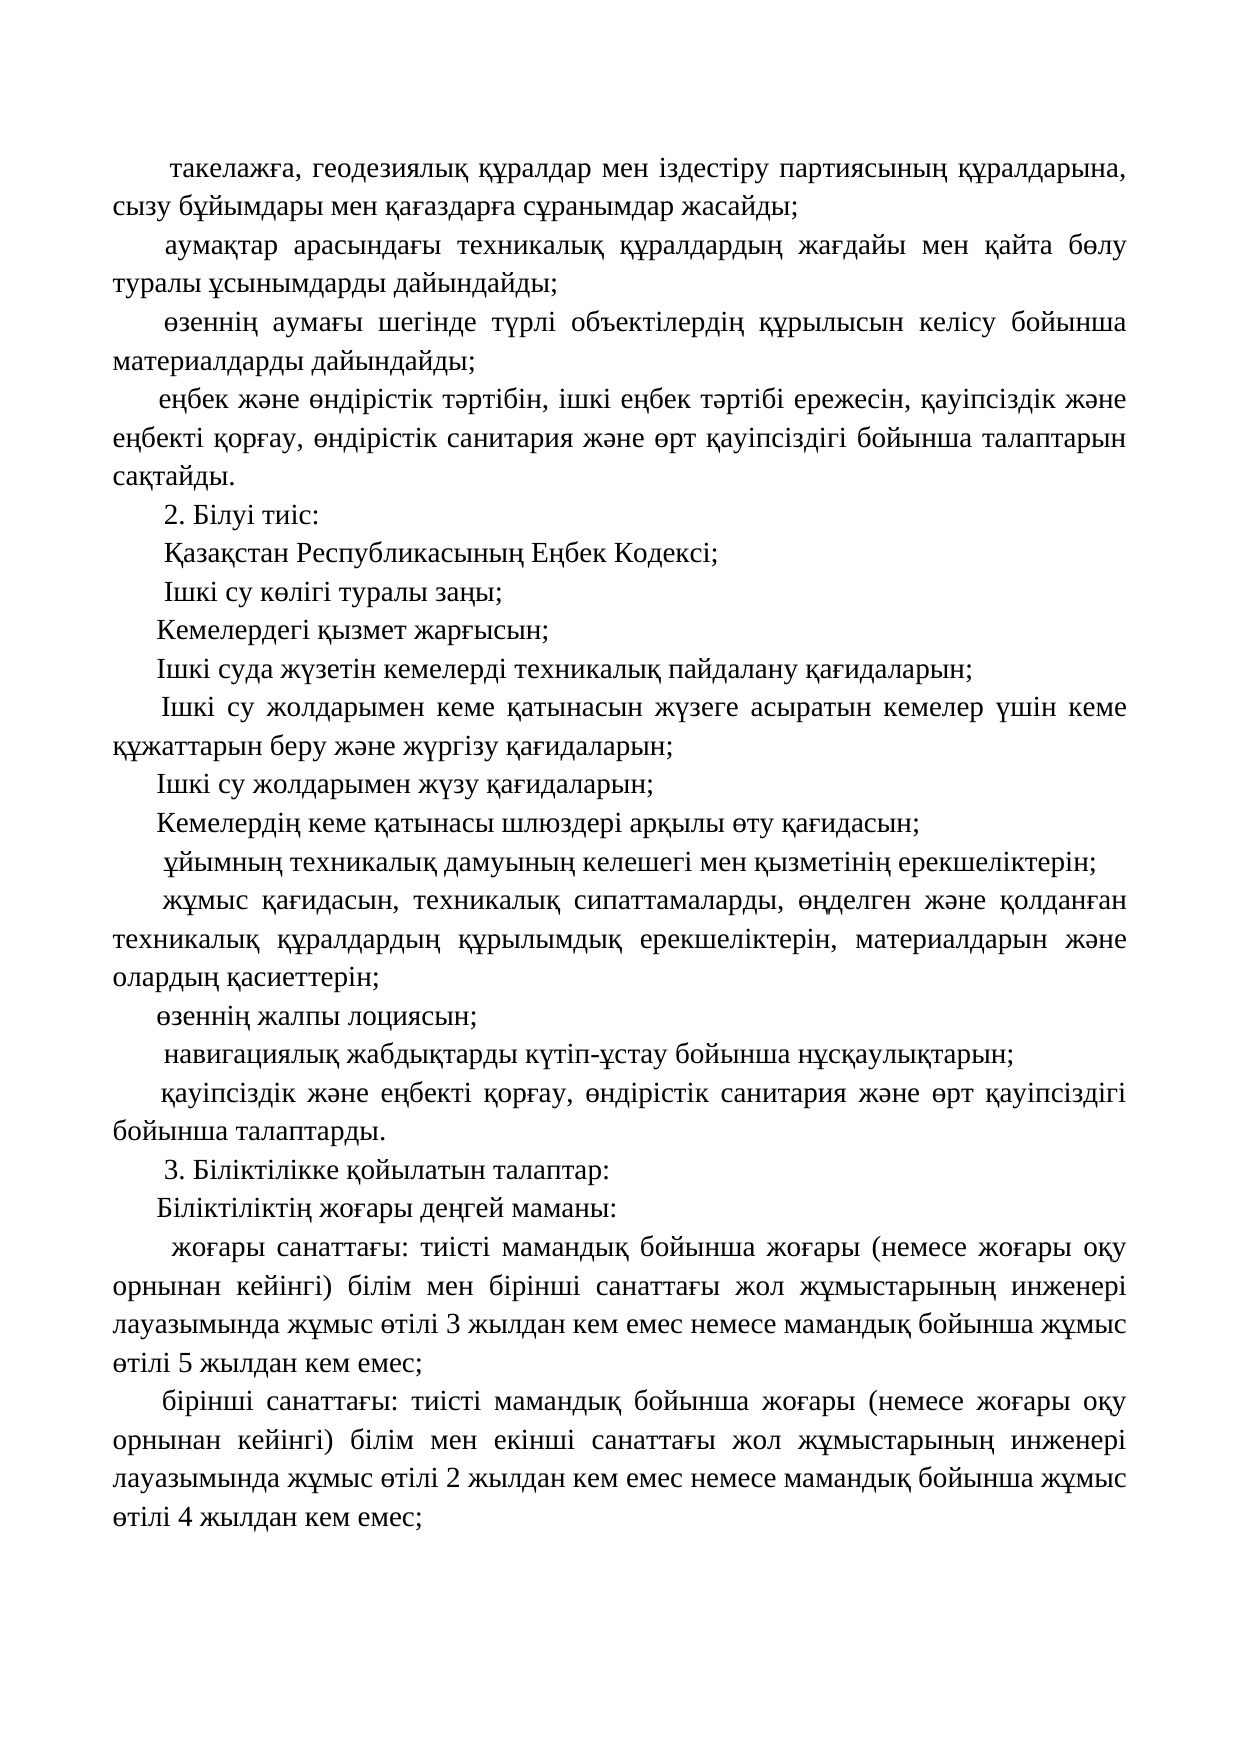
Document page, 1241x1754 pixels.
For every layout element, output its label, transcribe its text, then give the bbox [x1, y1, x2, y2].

text өзеннің аумағы шегінде түрлі объектілердің құрылысын келісу бойынша материалдарды дайындайды; [112, 304, 1128, 376]
text Ішкi су жолдарымен кеме қатынасын жүзеге асыратын кемелер үшін кеме құжаттарын беру және жүргізу қағидаларын; [112, 689, 1128, 762]
text такелажға, геодезиялық құралдар мен іздестіру партиясының құралдарына, сызу бұйымдары мен қағаздарға сұранымдар жасайды; [112, 150, 1128, 222]
text Ішкі суда жүзетін кемелерді техникалық пайдалану қағидаларын; [112, 651, 1128, 684]
text өзеннің жалпы лоциясын; [112, 998, 1128, 1031]
text ұйымның техникалық дамуының келешегі мен қызметінің ерекшеліктерін; [112, 844, 1128, 877]
text Ішкі су жолдарымен жүзу қағидаларын; [112, 767, 1128, 800]
text бірінші санаттағы: тиісті мамандық бойынша жоғары (немесе жоғары оқу орнынан кейінгі) білім мен екінші санаттағы жол жұмыстарының инженері лауазымында жұмыс өтілі 2 жылдан кем емес немесе мамандық бойынша жұмыс өтілі 4 жылдан кем емес; [112, 1383, 1128, 1532]
text навигациялық жабдықтарды күтіп-ұстау бойынша нұсқаулықтарын; [112, 1036, 1128, 1070]
text Қазақстан Республикасының Еңбек Кодексі; [112, 535, 1128, 569]
text 2. Білуі тиіс: [112, 497, 1128, 530]
text Кемелердегі қызмет жарғысын; [112, 612, 1128, 646]
text Кемелердің кеме қатынасы шлюздері арқылы өту қағидасын; [112, 805, 1128, 839]
text аумақтар арасындағы техникалық құралдардың жағдайы мен қайта бөлу туралы ұсынымдарды дайындайды; [112, 227, 1128, 299]
text Біліктіліктің жоғары деңгей маманы: [112, 1191, 1128, 1224]
text еңбек және өндірістік тәртібін, ішкі еңбек тәртібі ережесін, қауіпсіздік және еңбекті қорғау, өндірістік санитария және өрт қауіпсіздігі бойынша талаптарын сақтайды. [112, 381, 1128, 492]
text қауіпсіздік және еңбекті қорғау, өндірістік санитария және өрт қауіпсіздігі бойынша талаптарды. [112, 1075, 1128, 1147]
text жұмыс қағидасын, техникалық сипаттамаларды, өңделген және қолданған техникалық құралдардың құрылымдық ерекшеліктерін, материалдарын және олардың қасиеттерін; [112, 882, 1128, 993]
text 3. Біліктілікке қойылатын талаптар: [112, 1152, 1128, 1186]
text Iшкi су көлiгi туралы заңы; [112, 574, 1128, 607]
text жоғары санаттағы: тиісті мамандық бойынша жоғары (немесе жоғары оқу орнынан кейінгі) білім мен бірінші санаттағы жол жұмыстарының инженері лауазымында жұмыс өтілі 3 жылдан кем емес немесе мамандық бойынша жұмыс өтілі 5 жылдан кем емес; [112, 1229, 1128, 1378]
